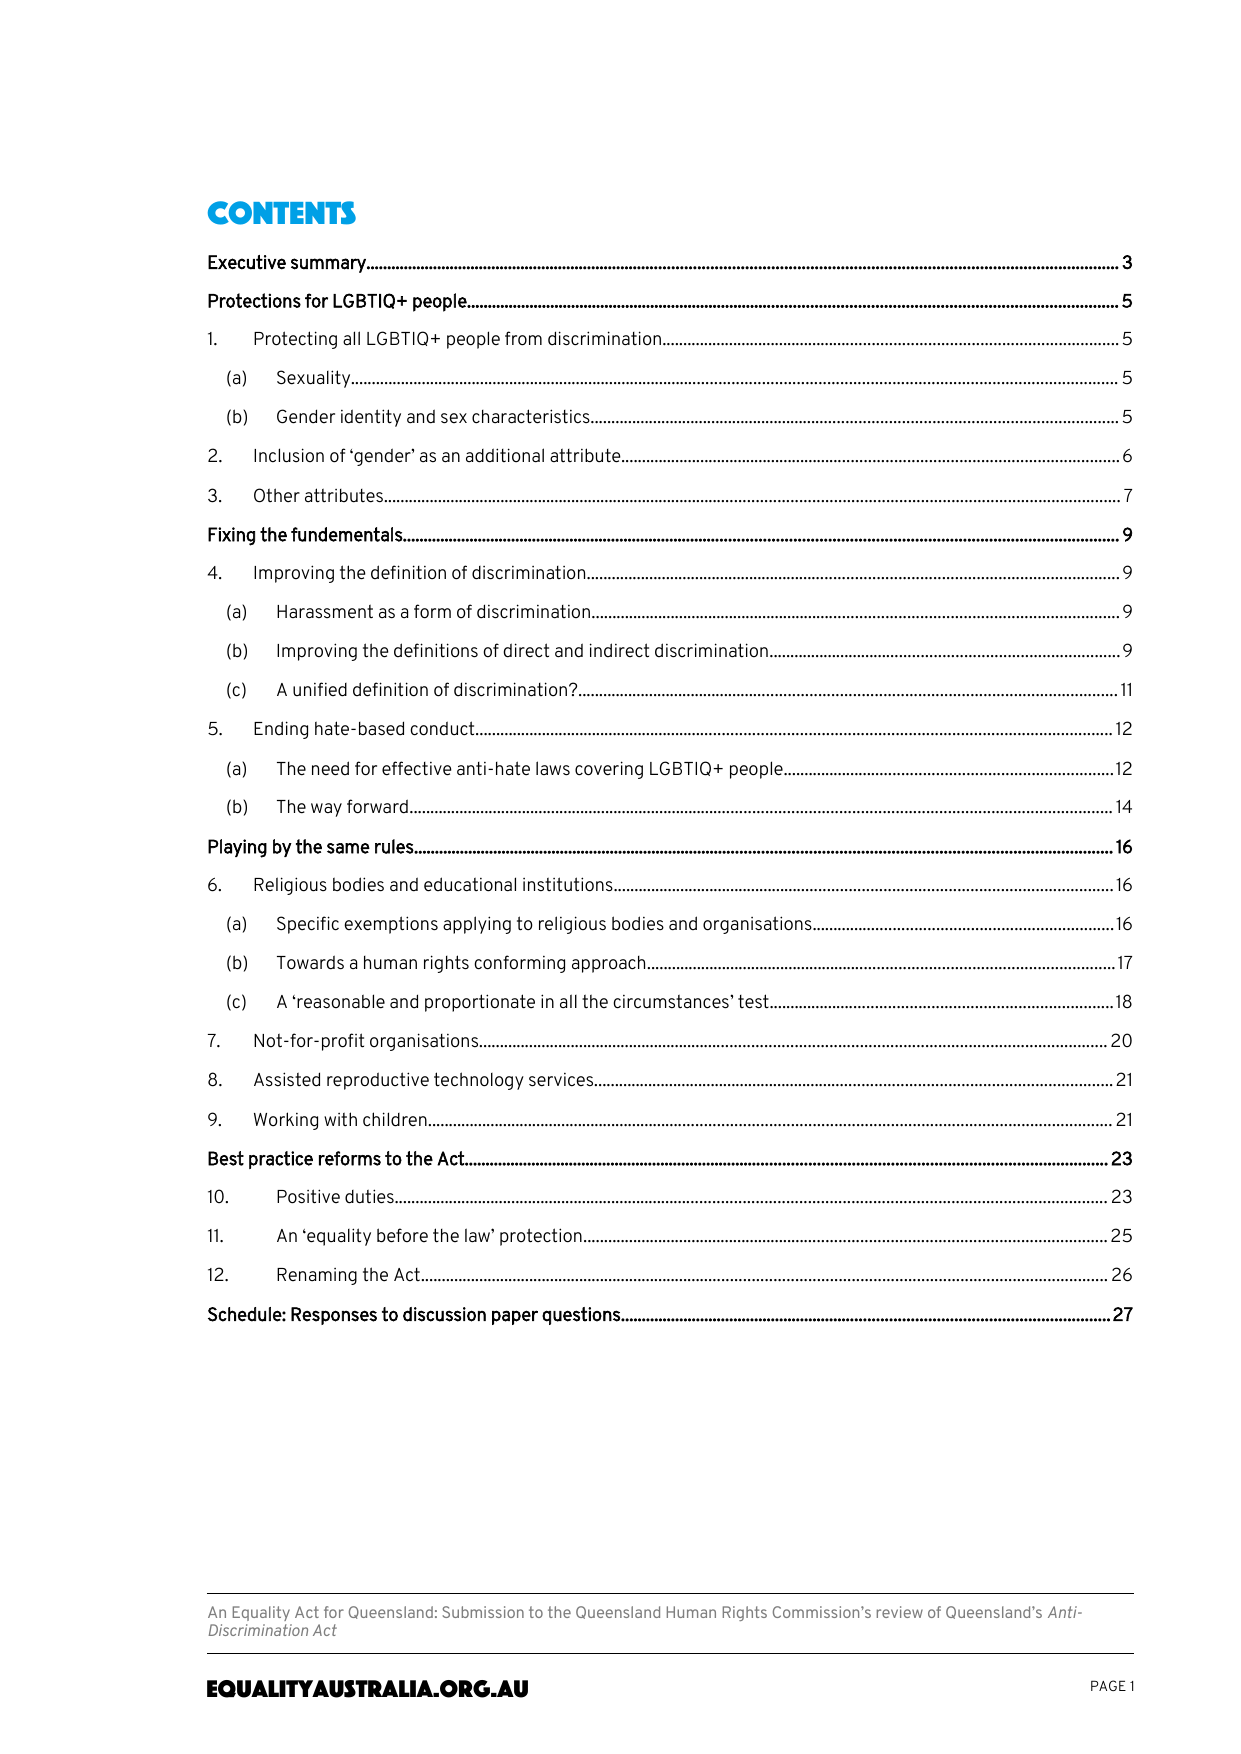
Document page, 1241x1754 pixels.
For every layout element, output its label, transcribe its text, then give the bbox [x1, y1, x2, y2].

text 3. Other attributes 7 [207, 483, 1134, 507]
text 1. Protecting all LGBTIQ+ people from discrimination 5 [207, 327, 1134, 350]
text 11. An ‘equality before the law’ protection 25 [207, 1223, 1134, 1247]
text (a) Specific exemptions applying to religious bodies and organisations 16 [226, 912, 1134, 935]
text 5. Ending hate-based conduct 12 [207, 717, 1134, 741]
text (c) A unified definition of discrimination? 11 [226, 678, 1134, 701]
text 7. Not-for-profit organisations 20 [207, 1029, 1134, 1052]
text 6. Religious bodies and educational institutions 16 [207, 872, 1134, 896]
text 12. Renaming the Act 26 [207, 1263, 1134, 1286]
text Fixing the fundementals 9 [207, 522, 1134, 546]
text (b) Gender identity and sex characteristics 5 [226, 405, 1134, 428]
text 9. Working with children 21 [207, 1107, 1134, 1131]
text 2. Inclusion of ‘gender’ as an additional attribute 6 [207, 444, 1134, 468]
text Schedule: Responses to discussion paper questions 27 [207, 1302, 1134, 1325]
text (a) Harassment as a form of discrimination 9 [226, 599, 1134, 623]
text Playing by the same rules 16 [207, 834, 1134, 858]
text Protections for LGBTIQ+ people 5 [207, 288, 1134, 312]
text 8. Assisted reproductive technology services 21 [207, 1068, 1134, 1092]
text (a) Sexuality 5 [226, 366, 1134, 389]
text (c) A ‘reasonable and proportionate in all the circumstances’ test 18 [226, 990, 1134, 1013]
text (b) The way forward 14 [226, 795, 1134, 819]
text (b) Towards a human rights conforming approach 17 [226, 951, 1134, 974]
text (a) The need for effective anti-hate laws covering LGBTIQ+ people 12 [226, 756, 1134, 779]
text Best practice reforms to the Act 23 [207, 1146, 1134, 1170]
text Executive summary 3 [207, 249, 1134, 273]
text (b) Improving the definitions of direct and indirect discrimination 9 [226, 639, 1134, 662]
text 4. Improving the definition of discrimination 9 [207, 561, 1134, 584]
subtitle Contents [207, 196, 1134, 233]
text 10. Positive duties 23 [207, 1184, 1134, 1208]
